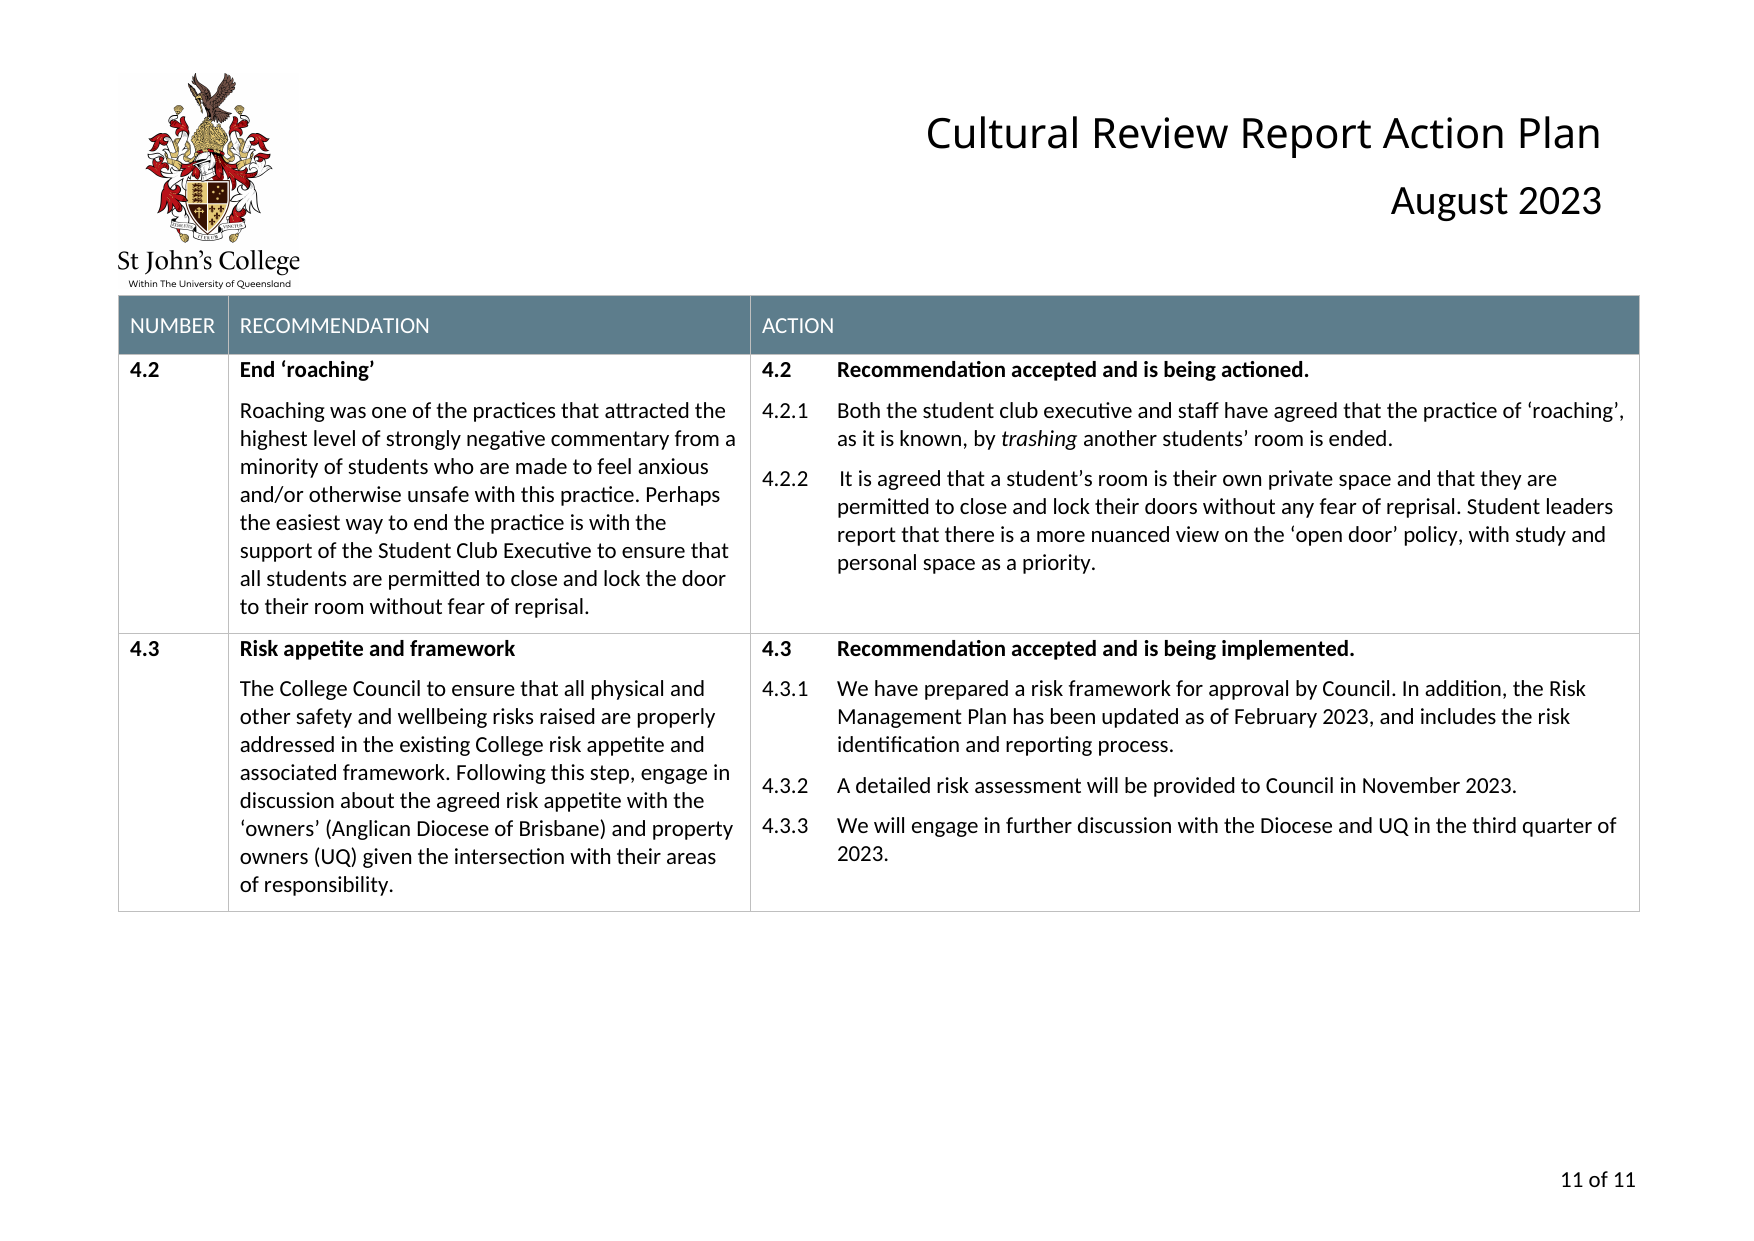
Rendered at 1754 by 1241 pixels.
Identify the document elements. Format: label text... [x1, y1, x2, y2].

table_cell 4.2 Recommendation accepted and is being actioned. 4.2.1 Both the student club executive and staff have agreed that the practice of ‘roaching’, as it is known, by trashing another students’ room is ended. 4.2.2 It is agreed that a student’s room is their own private space and that they are permitted to close and lock their doors without any fear of reprisal. Student leaders report that there is a more nuanced view on the ‘open door’ policy, with study and personal space as a priority. [751, 355, 1639, 633]
table_cell Risk appetite and framework The College Council to ensure that all physical and other safety and wellbeing risks raised are properly addressed in the existing College risk appetite and associated framework. Following this step, engage in discussion about the agreed risk appetite with the ‘owners’ (Anglican Diocese of Brisbane) and property owners (UQ) given the intersection with their areas of responsibility. [229, 634, 750, 911]
table_header NUMBER [119, 296, 228, 354]
table_header ACTION [751, 296, 1639, 354]
table_cell 4.2 [119, 355, 228, 633]
table_header RECOMMENDATION [229, 296, 750, 354]
table_cell 4.3 Recommendation accepted and is being implemented. 4.3.1 We have prepared a risk framework for approval by Council. In addition, the Risk Management Plan has been updated as of February 2023, and includes the risk identification and reporting process. 4.3.2 A detailed risk assessment will be provided to Council in November 2023. 4.3.3 We will engage in further discussion with the Diocese and UQ in the third quarter of 2023. [751, 634, 1639, 911]
table_cell End ‘roaching’ Roaching was one of the practices that attracted the highest level of strongly negative commentary from a minority of students who are made to feel anxious and/or otherwise unsafe with this practice. Perhaps the easiest way to end the practice is with the support of the Student Club Executive to ensure that all students are permitted to close and lock the door to their room without fear of reprisal. [229, 355, 750, 633]
table_cell 4.3 [119, 634, 228, 911]
picture [118, 73, 300, 289]
